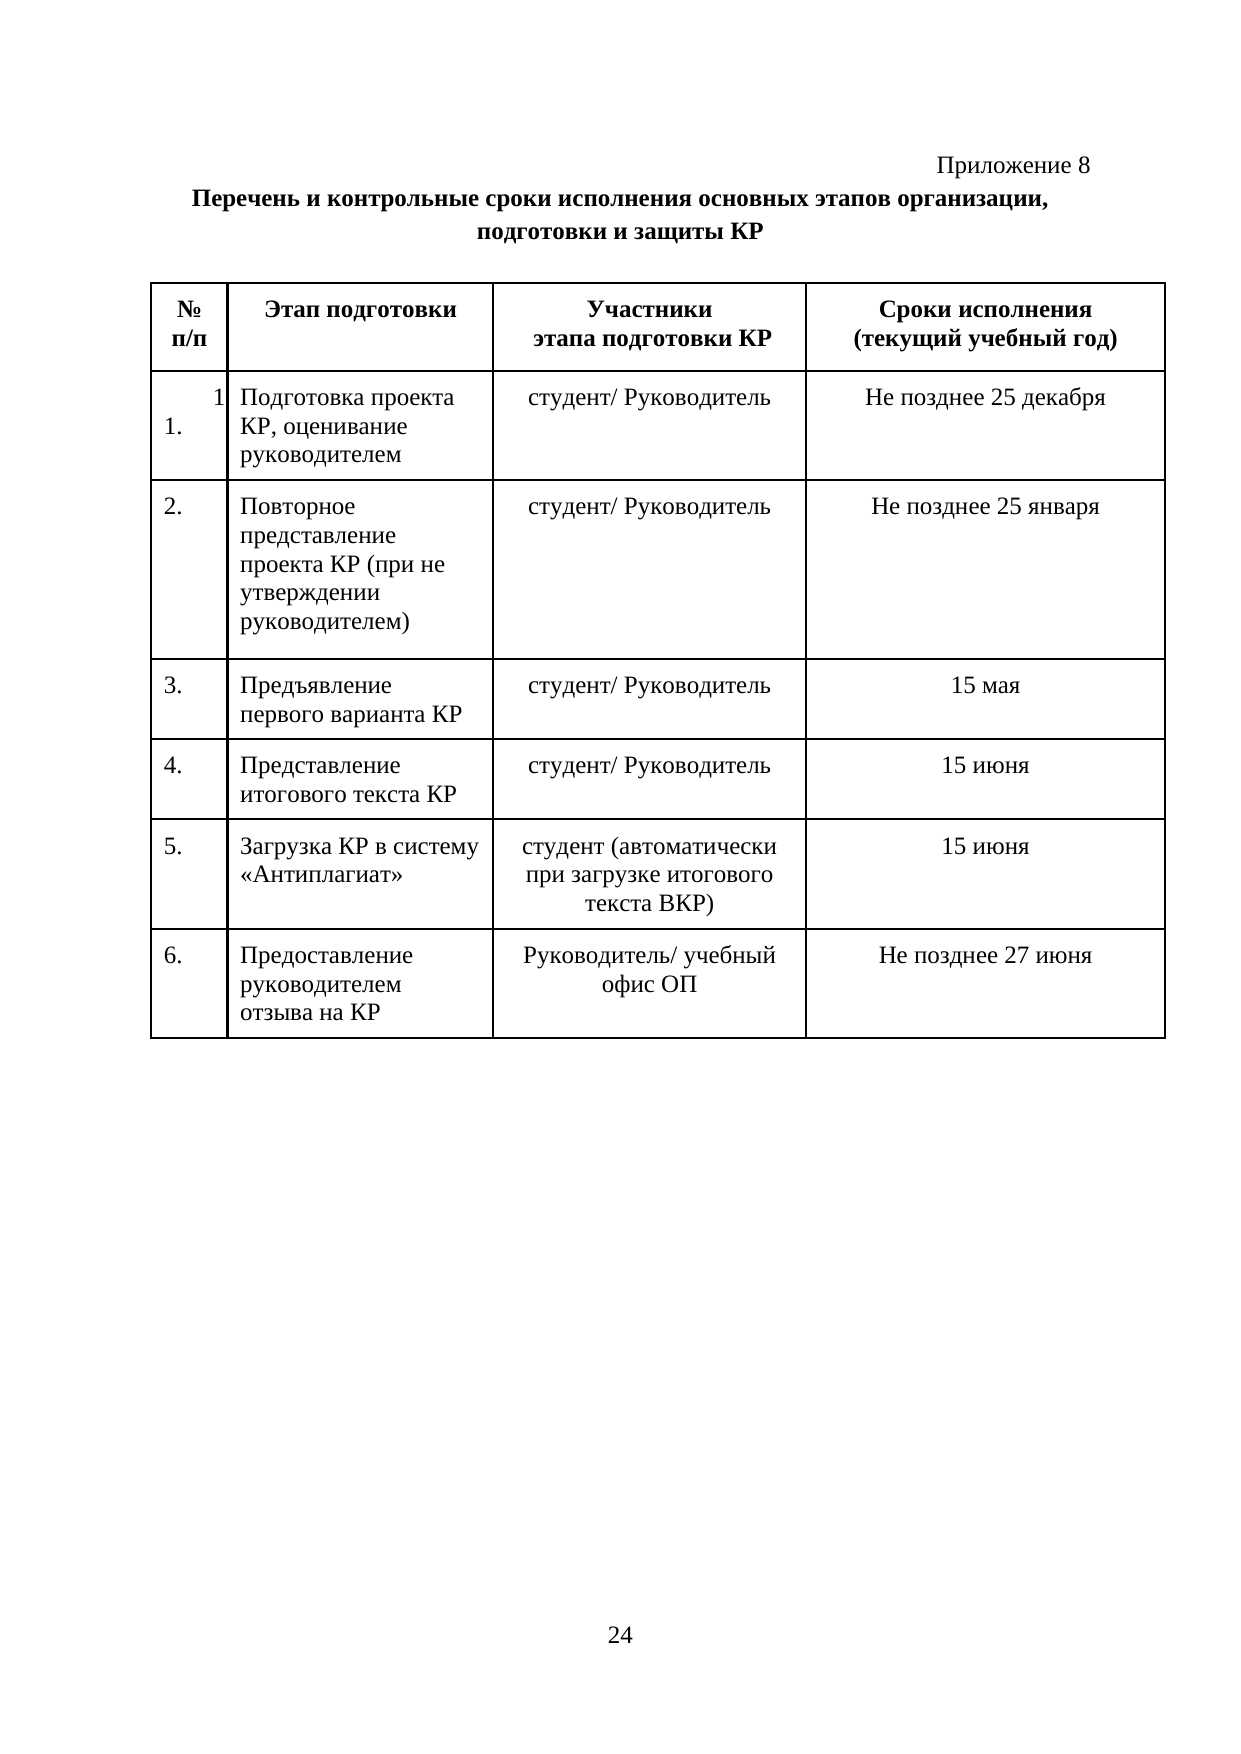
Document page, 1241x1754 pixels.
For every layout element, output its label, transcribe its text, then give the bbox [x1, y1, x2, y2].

table_cell студент/ Руководитель [494, 740, 805, 818]
table_cell 15 мая [807, 660, 1164, 738]
table_cell 15 июня [807, 740, 1164, 818]
table_cell Предъявление первого варианта КР [229, 660, 492, 738]
table_cell 5. [152, 820, 226, 927]
table_header Этап подготовки [229, 284, 492, 369]
table_cell 2. [152, 481, 226, 657]
table_cell 6. [152, 930, 226, 1037]
table_cell 15 июня [807, 820, 1164, 927]
table_cell Не позднее 25 января [807, 481, 1164, 657]
table_header № п/п [152, 284, 226, 369]
table_cell Предоставление руководителем отзыва на КР [229, 930, 492, 1037]
table_cell Загрузка КР в систему «Антиплагиат» [229, 820, 492, 927]
table_cell Повторное представление проекта КР (при не утверждении руководителем) [229, 481, 492, 657]
text Перечень и контрольные сроки исполнения основных этапов организации, подготовки и защиты КР [150, 183, 1090, 245]
table_cell Руководитель/ учебный офис ОП [494, 930, 805, 1037]
table_cell Подготовка проекта КР, оценивание руководителем [229, 372, 492, 479]
table_cell Не позднее 25 декабря [807, 372, 1164, 479]
table_cell 4. [152, 740, 226, 818]
table_cell Представление итогового текста КР [229, 740, 492, 818]
table_cell студент (автоматически при загрузке итогового текста ВКР) [494, 820, 805, 927]
table_cell студент/ Руководитель [494, 372, 805, 479]
table_cell студент/ Руководитель [494, 481, 805, 657]
text Приложение 8 [150, 150, 1090, 179]
table_header Участники этапа подготовки КР [494, 284, 805, 369]
table_cell студент/ Руководитель [494, 660, 805, 738]
table_header Сроки исполнения (текущий учебный год) [807, 284, 1164, 369]
table_cell 3. [152, 660, 226, 738]
table_cell 1 1. [152, 372, 226, 479]
table_cell Не позднее 27 июня [807, 930, 1164, 1037]
